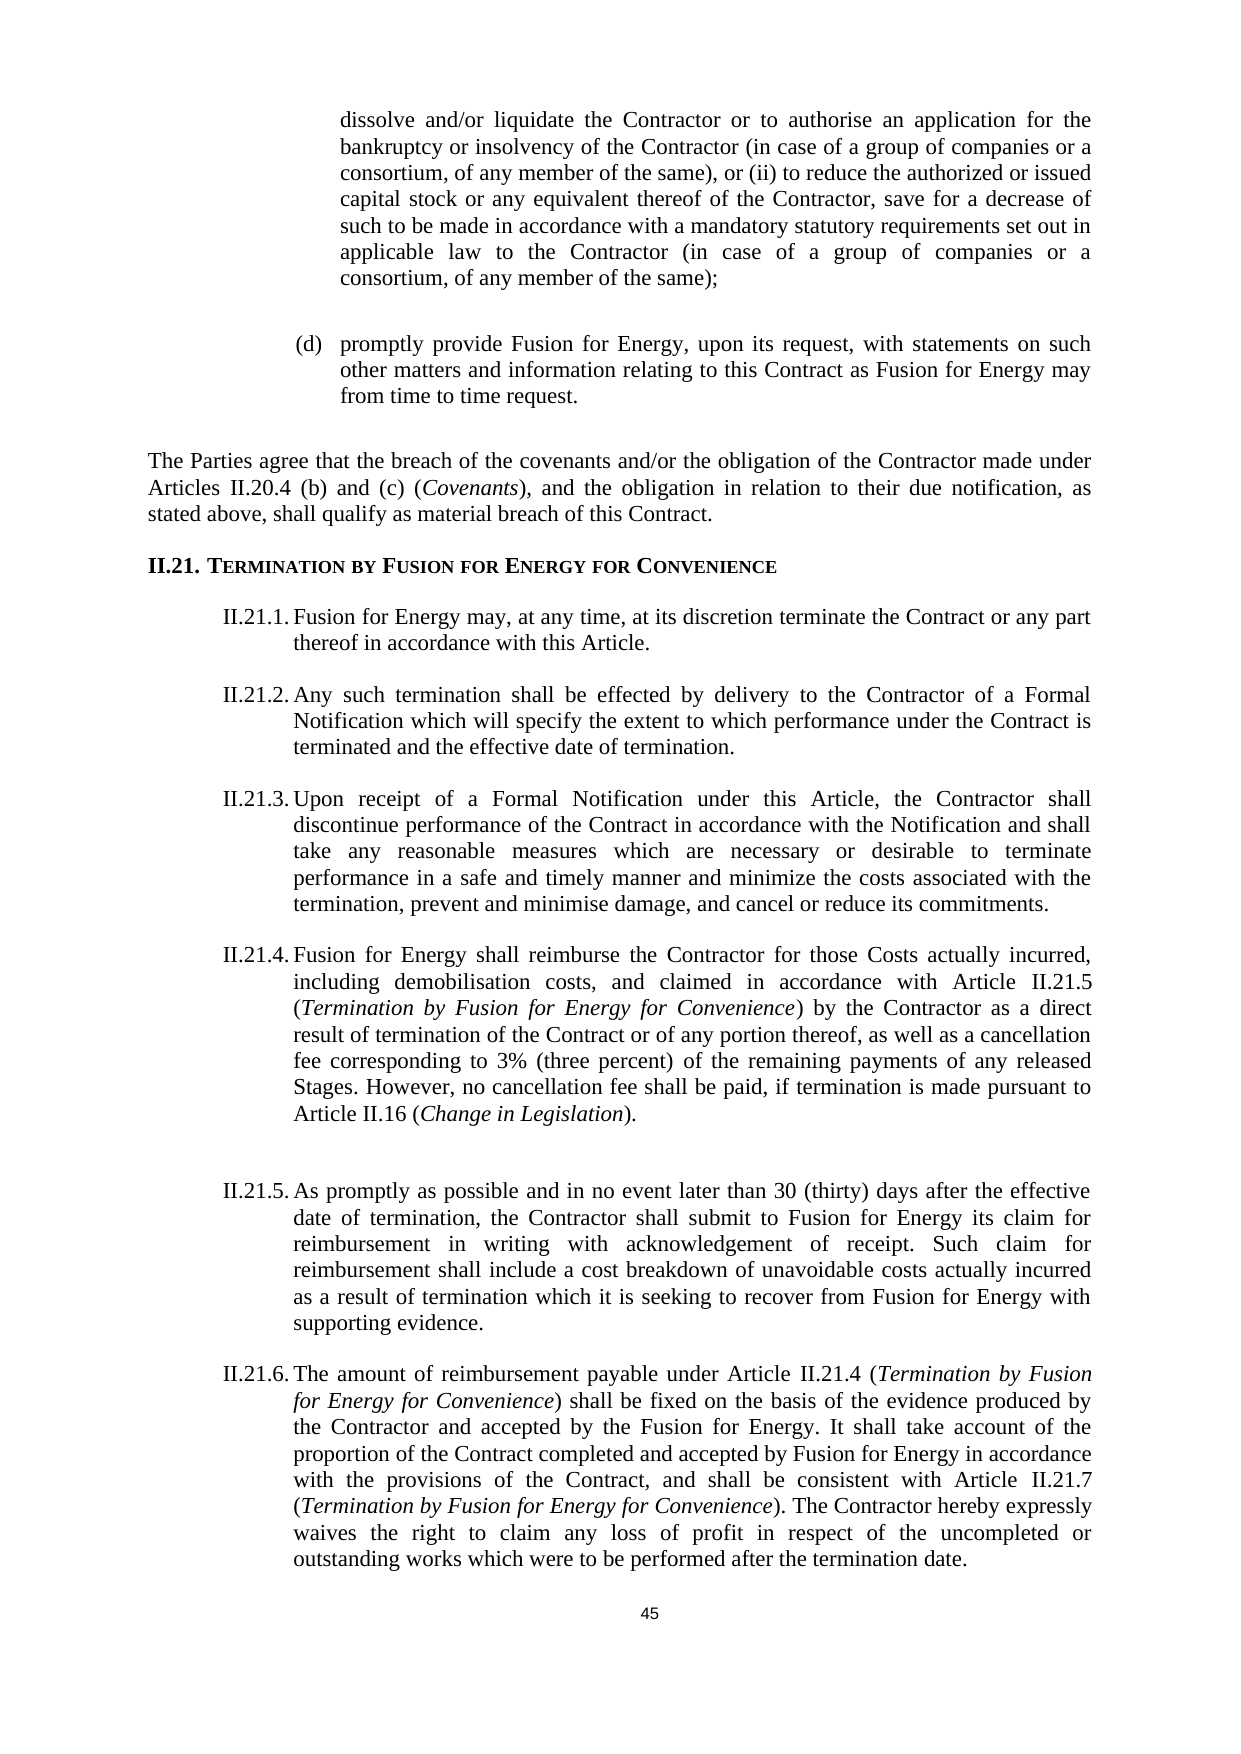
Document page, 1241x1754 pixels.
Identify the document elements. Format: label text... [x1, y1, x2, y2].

list promptly provide Fusion for Energy, upon its request, with statements on such other matters and information relating to this Contract as Fusion for Energy may from time to time request. [295, 330, 1092, 409]
list Fusion for Energy shall reimburse the Contractor for those Costs actually incurred, including demobilisation costs, and claimed in accordance with Article II.21.5 (Termination by Fusion for Energy for Convenience) by the Contractor as a direct result of termination of the Contract or of any portion thereof, as well as a cancellation fee corresponding to 3% (three percent) of the remaining payments of any released Stages. However, no cancellation fee shall be paid, if termination is made pursuant to Article II.16 (Change in Legislation). [223, 942, 1092, 1126]
list Any such termination shall be effected by delivery to the Contractor of a Formal Notification which will specify the extent to which performance under the Contract is terminated and the effective date of termination. [223, 681, 1092, 760]
list Termination by Fusion for Energy for Convenience [148, 552, 1092, 578]
list As promptly as possible and in no event later than 30 (thirty) days after the effective date of termination, the Contractor shall submit to Fusion for Energy its claim for reimbursement in writing with acknowledgement of receipt. Such claim for reimbursement shall include a cost breakdown of unavoidable costs actually incurred as a result of termination which it is seeking to recover from Fusion for Energy with supporting evidence. [223, 1177, 1092, 1336]
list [295, 106, 1092, 291]
text The Parties agree that the breach of the covenants and/or the obligation of the Contractor made under Articles II.20.4 (b) and (c) (Covenants), and the obligation in relation to their due notification, as stated above, shall qualify as material breach of this Contract. [148, 448, 1092, 527]
list The amount of reimbursement payable under Article II.21.4 (Termination by Fusion for Energy for Convenience) shall be fixed on the basis of the evidence produced by the Contractor and accepted by the Fusion for Energy. It shall take account of the proportion of the Contract completed and accepted by Fusion for Energy in accordance with the provisions of the Contract, and shall be consistent with Article II.21.7 (Termination by Fusion for Energy for Convenience). The Contractor hereby expressly waives the right to claim any loss of profit in respect of the uncompleted or outstanding works which were to be performed after the termination date. [223, 1361, 1092, 1571]
list Upon receipt of a Formal Notification under this Article, the Contractor shall discontinue performance of the Contract in accordance with the Notification and shall take any reasonable measures which are necessary or desirable to terminate performance in a safe and timely manner and minimize the costs associated with the termination, prevent and minimise damage, and cancel or reduce its commitments. [223, 785, 1092, 917]
list Fusion for Energy may, at any time, at its discretion terminate the Contract or any part thereof in accordance with this Article. [223, 603, 1092, 656]
